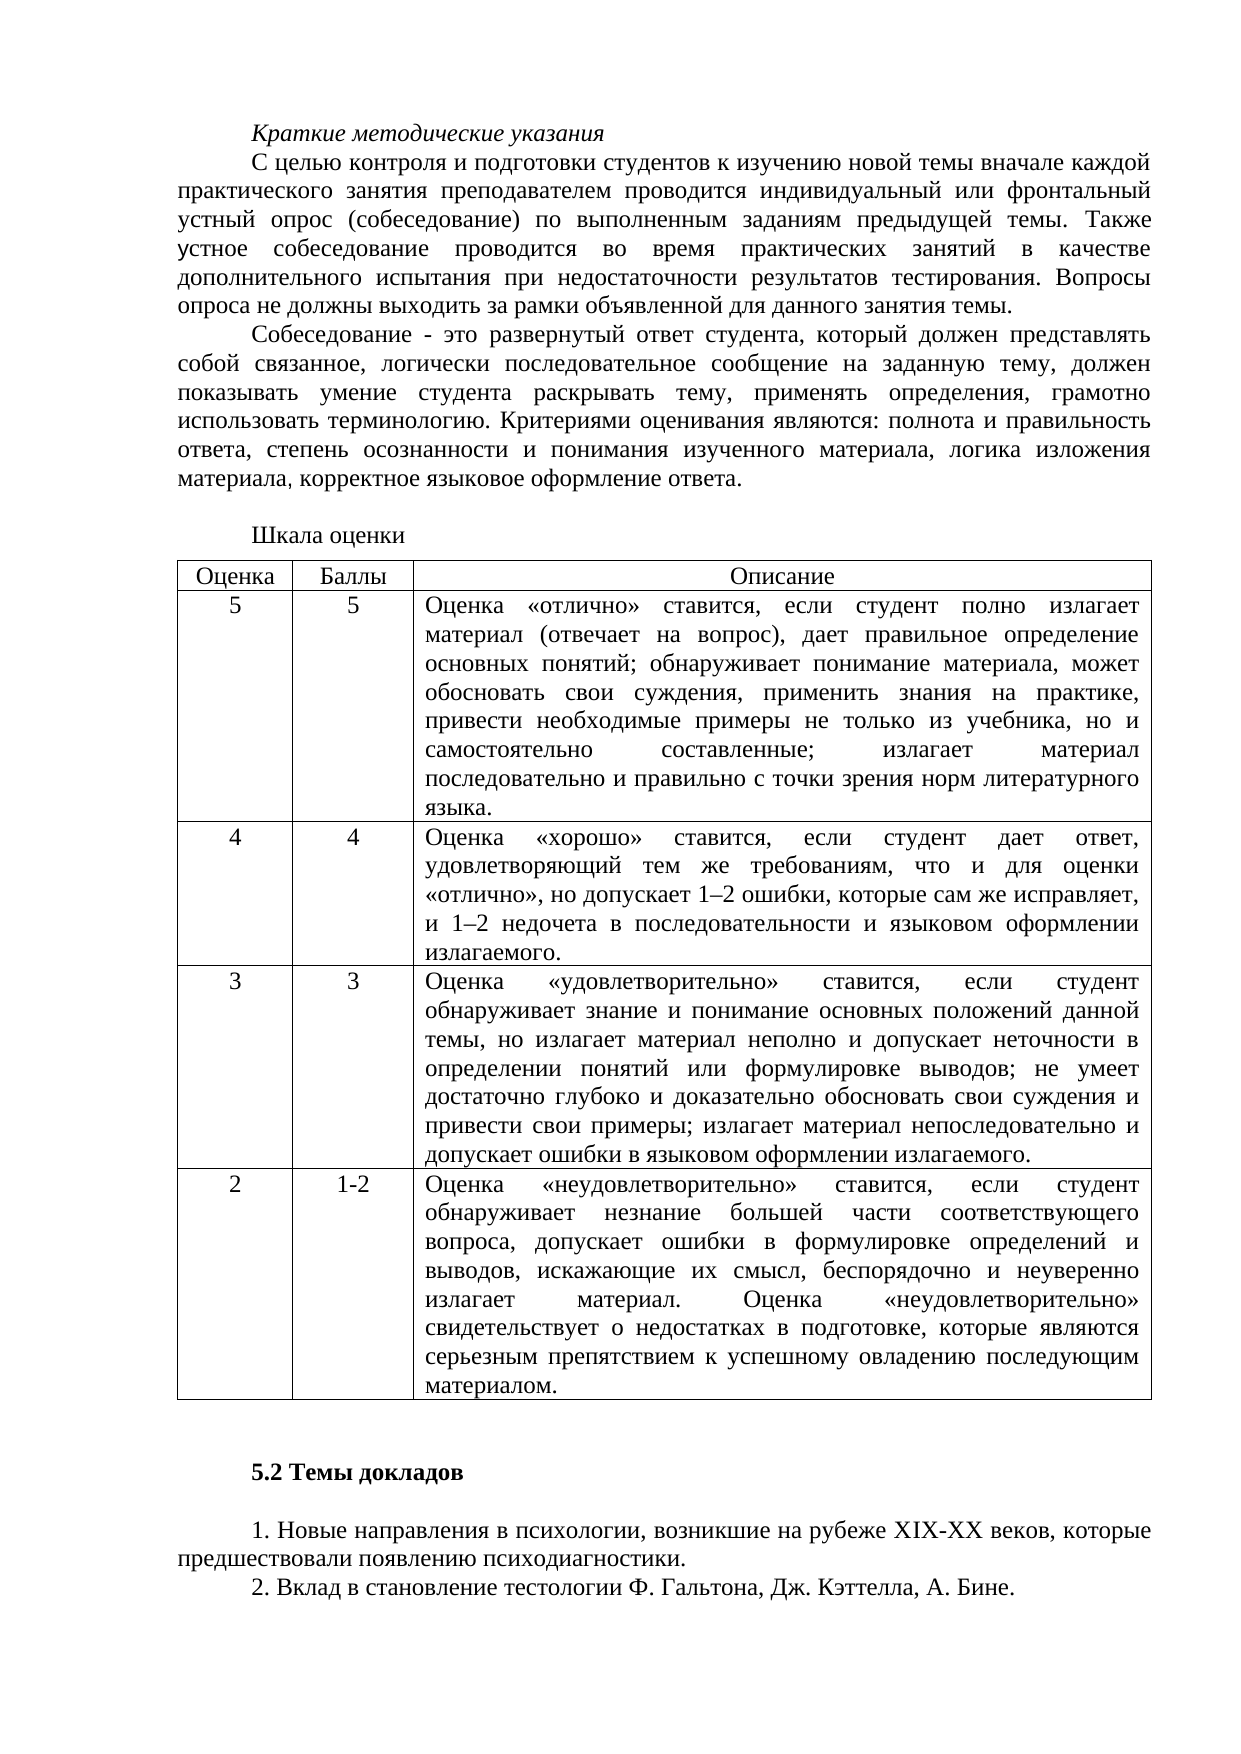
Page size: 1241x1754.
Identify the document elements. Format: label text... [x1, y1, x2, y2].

text С целью контроля и подготовки студентов к изучению новой темы вначале каждой практического занятия преподавателем проводится индивидуальный или фронтальный устный опрос (собеседование) по выполненным заданиям предыдущей темы. Также устное собеседование проводится во время практических занятий в качестве дополнительного испытания при недостаточности результатов тестирования. Вопросы опроса не должны выходить за рамки объявленной для данного занятия темы. [177, 147, 1152, 319]
table_cell Оценка «отлично» ставится, если студент полно излагает материал (отвечает на вопрос), дает правильное определение основных понятий; обнаруживает понимание материала, может обосновать свои суждения, применить знания на практике, привести необходимые примеры не только из учебника, но и самостоятельно составленные; излагает материал последовательно и правильно с точки зрения норм литературного языка. [414, 591, 1151, 821]
table_cell 4 [178, 822, 292, 965]
text Краткие методические указания [177, 118, 1152, 147]
table_cell Оценка «удовлетворительно» ставится, если студент обнаруживает знание и понимание основных положений данной темы, но излагает материал неполно и допускает неточности в определении понятий или формулировке выводов; не умеет достаточно глубоко и доказательно обосновать свои суждения и привести свои примеры; излагает материал непоследовательно и допускает ошибки в языковом оформлении излагаемого. [414, 966, 1151, 1168]
text Собеседование - это развернутый ответ студента, который должен представлять собой связанное, логически последовательное сообщение на заданную тему, должен показывать умение студента раскрывать тему, применять определения, грамотно использовать терминологию. Критериями оценивания являются: полнота и правильность ответа, степень осознанности и понимания изученного материала, логика изложения материала, корректное языковое оформление ответа. [177, 319, 1152, 492]
text 5.2 Темы докладов [177, 1457, 1152, 1486]
table_cell Оценка «хорошо» ставится, если студент дает ответ, удовлетворяющий тем же требованиям, что и для оценки «отлично», но допускает 1–2 ошибки, которые сам же исправляет, и 1–2 недочета в последовательности и языковом оформлении излагаемого. [414, 822, 1151, 965]
table_cell 2 [178, 1169, 292, 1399]
text 2. Вклад в становление тестологии Ф. Гальтона, Дж. Кэттелла, А. Бине. [177, 1572, 1152, 1601]
table_header Оценка [178, 561, 292, 589]
table_cell Оценка «неудовлетворительно» ставится, если студент обнаруживает незнание большей части соответствующего вопроса, допускает ошибки в формулировке определений и выводов, искажающие их смысл, беспорядочно и неуверенно излагает материал. Оценка «неудовлетворительно» свидетельствует о недостатках в подготовке, которые являются серьезным препятствием к успешному овладению последующим материалом. [414, 1169, 1151, 1399]
table_cell 3 [178, 966, 292, 1168]
table_cell 1-2 [293, 1169, 413, 1399]
table_cell 5 [178, 591, 292, 821]
text Шкала оценки [177, 521, 1152, 549]
table_cell 3 [293, 966, 413, 1168]
table_header Баллы [293, 561, 413, 589]
table_header Описание [414, 561, 1151, 589]
text 1. Новые направления в психологии, возникшие на рубеже ХIХ-ХХ веков, которые предшествовали появлению психодиагностики. [177, 1515, 1152, 1572]
table_cell 5 [293, 591, 413, 821]
table_cell 4 [293, 822, 413, 965]
